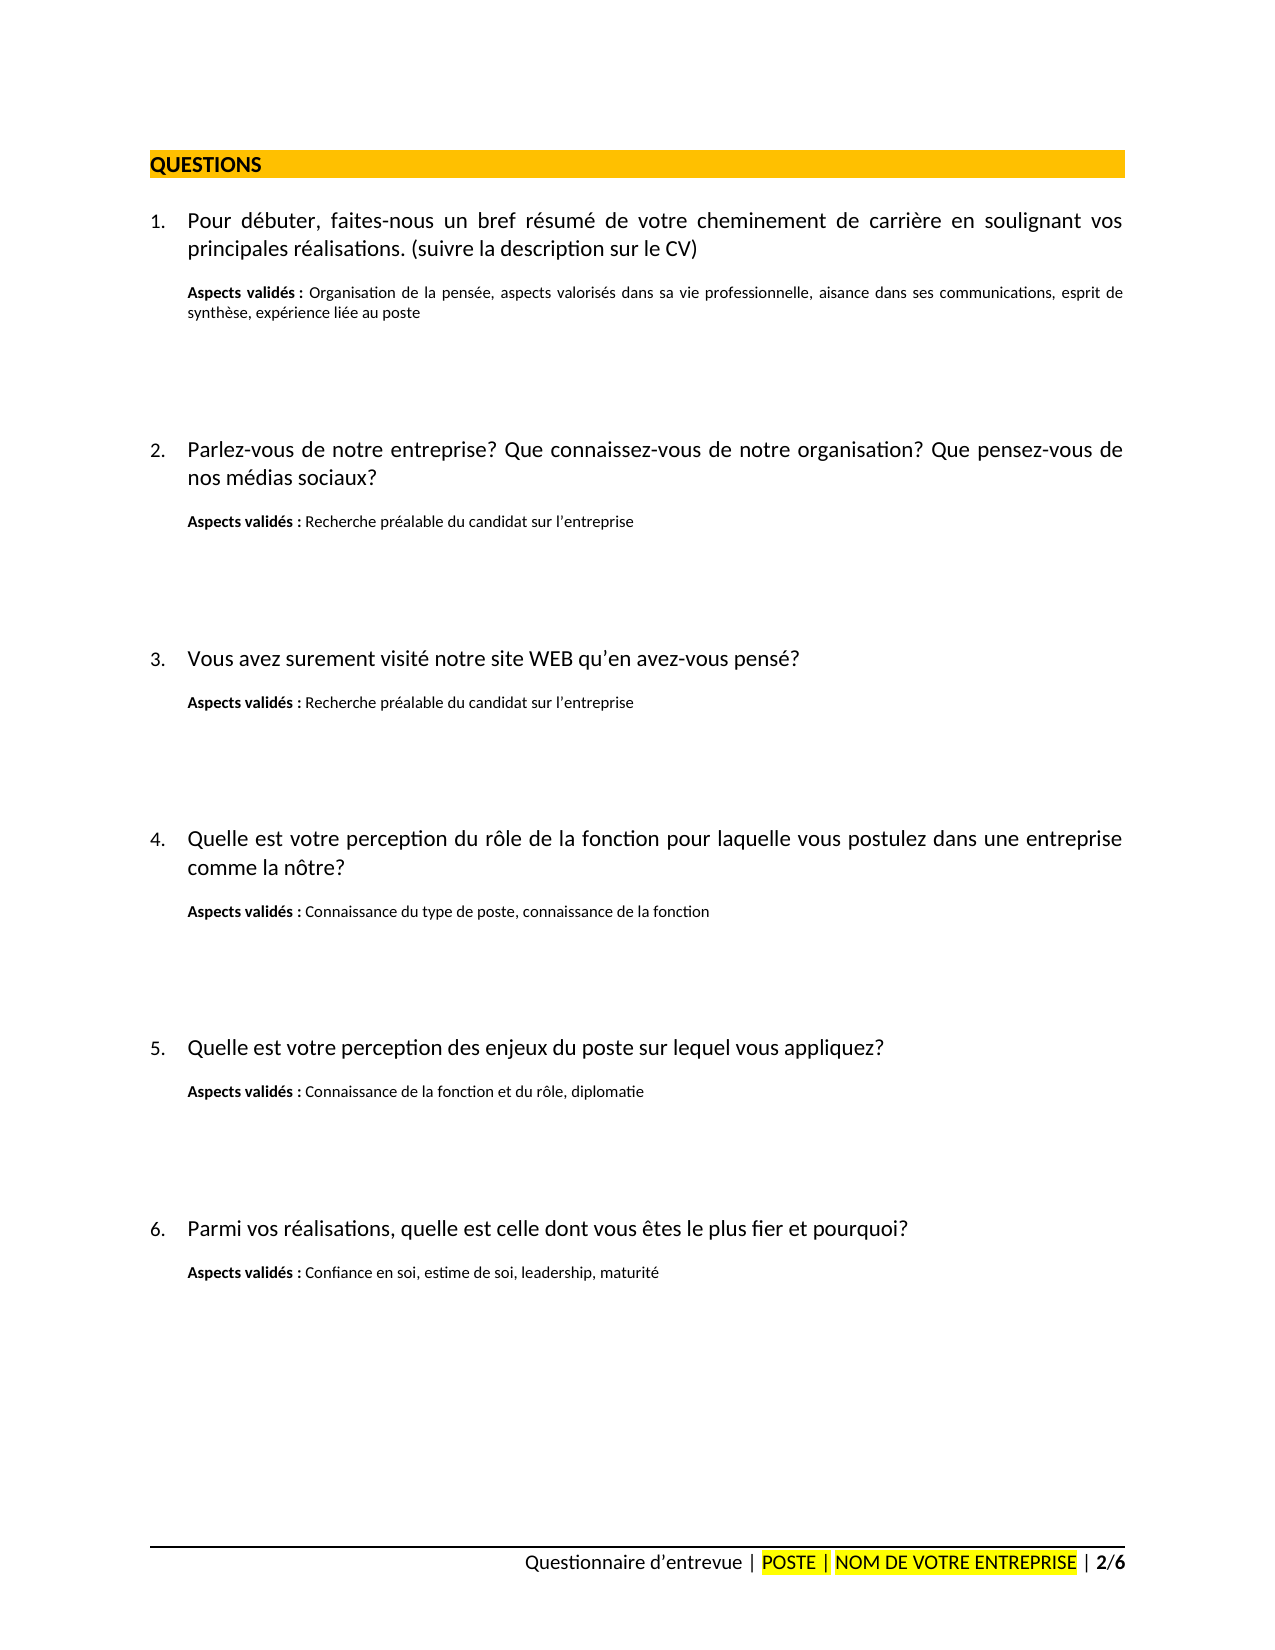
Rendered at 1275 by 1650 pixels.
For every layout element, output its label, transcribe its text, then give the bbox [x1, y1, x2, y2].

text Aspects validés : Recherche préalable du candidat sur l’entreprise [187, 692, 1125, 712]
list Quelle est votre perception du rôle de la fonction pour laquelle vous postulez dans une entreprise comme la nôtre? [150, 824, 1125, 881]
text Aspects validés : Confiance en soi, estime de soi, leadership, maturité [187, 1262, 1125, 1283]
text Aspects validés : Recherche préalable du candidat sur l’entreprise [187, 511, 1125, 532]
text QUESTIONS [150, 150, 1125, 178]
list Vous avez surement visité notre site WEB qu’en avez-vous pensé? [150, 644, 1125, 672]
list Quelle est votre perception des enjeux du poste sur lequel vous appliquez? [150, 1033, 1094, 1061]
list Parmi vos réalisations, quelle est celle dont vous êtes le plus fier et pourquoi? [150, 1214, 1125, 1242]
text Aspects validés : Connaissance du type de poste, connaissance de la fonction [187, 901, 1125, 921]
text Aspects validés : Connaissance de la fonction et du rôle, diplomatie [187, 1082, 1125, 1102]
list Pour débuter, faites-nous un bref résumé de votre cheminement de carrière en soulignant vos principales réalisations. (suivre la description sur le CV) [150, 206, 1125, 262]
text Aspects validés : Organisation de la pensée, aspects valorisés dans sa vie professionnelle, aisance dans ses communications, esprit de synthèse, expérience liée au poste [187, 282, 1125, 323]
list Parlez-vous de notre entreprise? Que connaissez-vous de notre organisation? Que pensez-vous de nos médias sociaux? [150, 435, 1125, 491]
